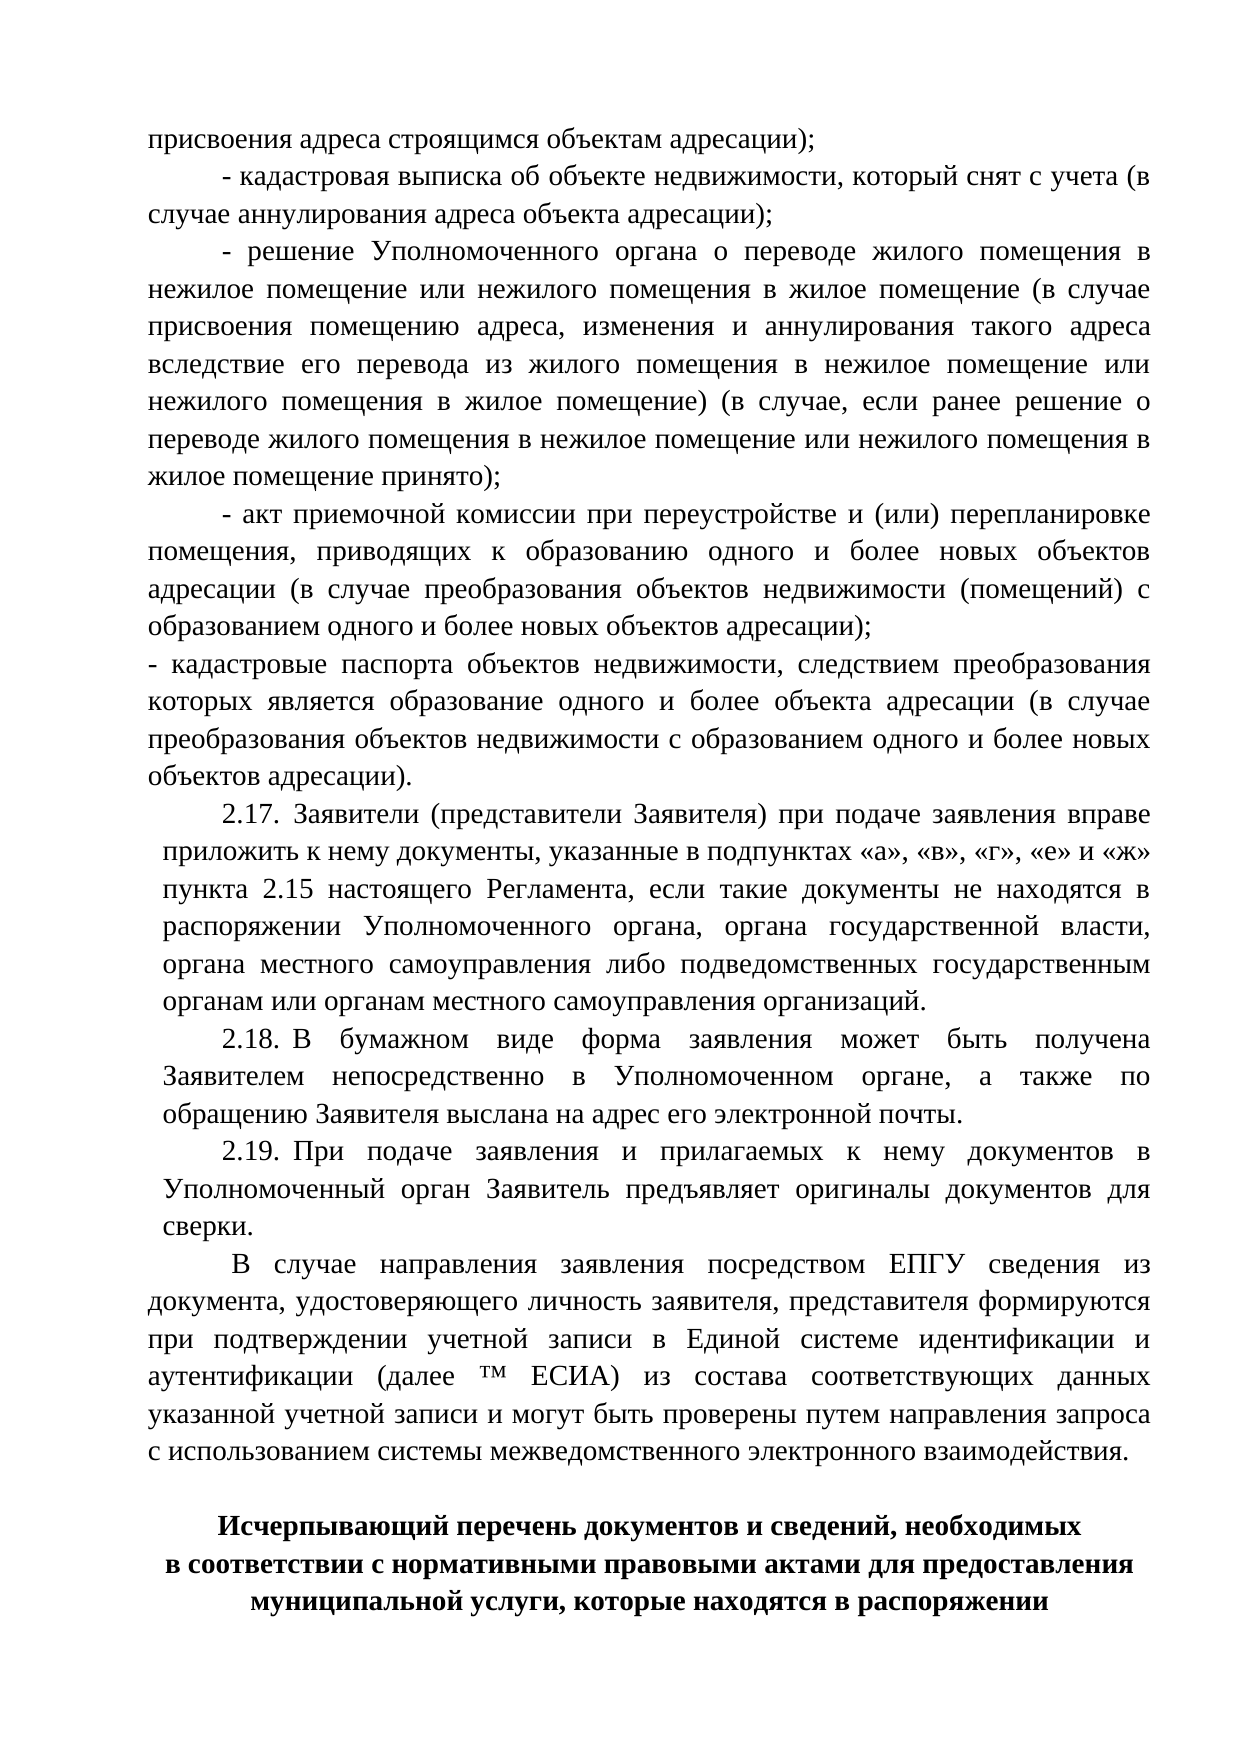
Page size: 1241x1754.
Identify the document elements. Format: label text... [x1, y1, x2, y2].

text - акт приемочной комиссии при переустройстве и (или) перепланировке помещения, приводящих к образованию одного и более новых объектов адресации (в случае преобразования объектов недвижимости (помещений) с образованием одного и более новых объектов адресации); [148, 493, 1152, 643]
list В бумажном виде форма заявления может быть получена Заявителем непосредственно в Уполномоченном органе, а также по обращению Заявителя выслана на адрес его электронной почты. [162, 1018, 1152, 1131]
list При подаче заявления и прилагаемых к нему документов в Уполномоченный орган Заявитель предъявляет оригиналы документов для сверки. [162, 1131, 1152, 1243]
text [148, 118, 1152, 156]
text - кадастровая выписка об объекте недвижимости, который снят с учета (в случае аннулирования адреса объекта адресации); [148, 156, 1152, 231]
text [148, 1506, 1152, 1618]
list Заявители (представители Заявителя) при подаче заявления вправе приложить к нему документы, указанные в подпунктах «а», «в», «г», «е» и «ж» пункта 2.15 настоящего Регламента, если такие документы не находятся в распоряжении Уполномоченного органа, органа государственной власти, органа местного самоуправления либо подведомственных государственным органам или органам местного самоуправления организаций. [162, 793, 1152, 1018]
text - кадастровые паспорта объектов недвижимости, следствием преобразования которых является образование одного и более объекта адресации (в случае преобразования объектов недвижимости с образованием одного и более новых объектов адресации). [148, 643, 1152, 793]
text - решение Уполномоченного органа о переводе жилого помещения в нежилое помещение или нежилого помещения в жилое помещение (в случае присвоения помещению адреса, изменения и аннулирования такого адреса вследствие его перевода из жилого помещения в нежилое помещение или нежилого помещения в жилое помещение) (в случае, если ранее решение о переводе жилого помещения в нежилое помещение или нежилого помещения в жилое помещение принято); [148, 231, 1152, 493]
text В случае направления заявления посредством ЕПГУ сведения из документа, удостоверяющего личность заявителя, представителя формируются при подтверждении учетной записи в Единой системе идентификации и аутентификации (далее ™ ЕСИА) из состава соответствующих данных указанной учетной записи и могут быть проверены путем направления запроса с использованием системы межведомственного электронного взаимодействия. [148, 1243, 1152, 1468]
